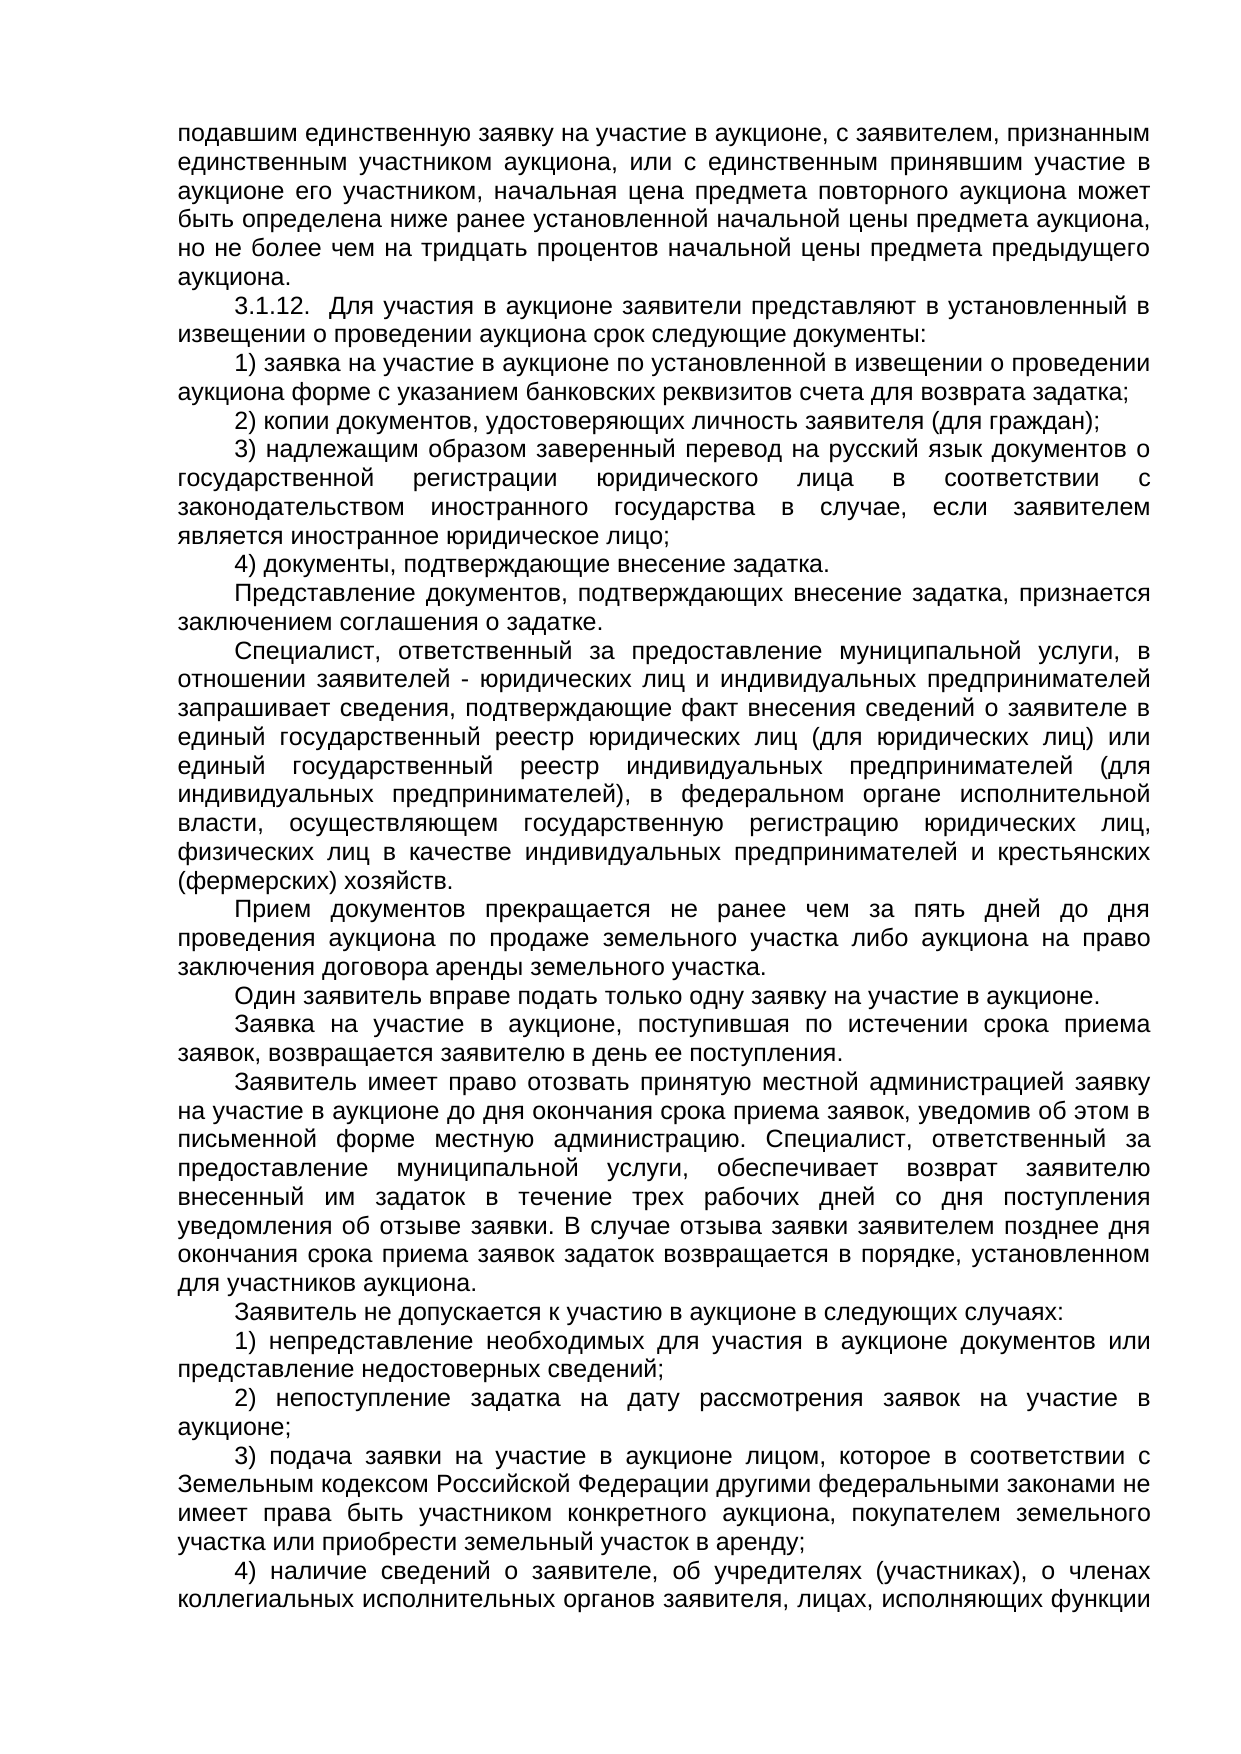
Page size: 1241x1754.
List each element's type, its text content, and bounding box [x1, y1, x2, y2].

text 4) документы, подтверждающие внесение задатка. [177, 549, 1152, 578]
text 3.1.12. Для участия в аукционе заявители представляют в установленный в извещении о проведении аукциона срок следующие документы: [177, 291, 1152, 348]
text Заявитель не допускается к участию в аукционе в следующих случаях: [177, 1297, 1152, 1326]
text Заявка на участие в аукционе, поступившая по истечении срока приема заявок, возвращается заявителю в день ее поступления. [177, 1009, 1152, 1067]
text 2) непоступление задатка на дату рассмотрения заявок на участие в аукционе; [177, 1383, 1152, 1441]
text 3) подача заявки на участие в аукционе лицом, которое в соответствии с Земельным кодексом Российской Федерации другими федеральными законами не имеет права быть участником конкретного аукциона, покупателем земельного участка или приобрести земельный участок в аренду; [177, 1441, 1152, 1556]
text Представление документов, подтверждающих внесение задатка, признается заключением соглашения о задатке. [177, 578, 1152, 636]
text 1) непредставление необходимых для участия в аукционе документов или представление недостоверных сведений; [177, 1326, 1152, 1383]
text 2) копии документов, удостоверяющих личность заявителя (для граждан); [177, 406, 1152, 434]
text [177, 118, 1152, 291]
text Один заявитель вправе подать только одну заявку на участие в аукционе. [177, 981, 1152, 1009]
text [177, 1556, 1152, 1613]
text Специалист, ответственный за предоставление муниципальной услуги, в отношении заявителей - юридических лиц и индивидуальных предпринимателей запрашивает сведения, подтверждающие факт внесения сведений о заявителе в единый государственный реестр юридических лиц (для юридических лиц) или единый государственный реестр индивидуальных предпринимателей (для индивидуальных предпринимателей), в федеральном органе исполнительной власти, осуществляющем государственную регистрацию юридических лиц, физических лиц в качестве индивидуальных предпринимателей и крестьянских (фермерских) хозяйств. [177, 636, 1152, 894]
text 1) заявка на участие в аукционе по установленной в извещении о проведении аукциона форме с указанием банковских реквизитов счета для возврата задатка; [177, 348, 1152, 406]
text Заявитель имеет право отозвать принятую местной администрацией заявку на участие в аукционе до дня окончания срока приема заявок, уведомив об этом в письменной форме местную администрацию. Специалист, ответственный за предоставление муниципальной услуги, обеспечивает возврат заявителю внесенный им задаток в течение трех рабочих дней со дня поступления уведомления об отзыве заявки. В случае отзыва заявки заявителем позднее дня окончания срока приема заявок задаток возвращается в порядке, установленном для участников аукциона. [177, 1067, 1152, 1297]
text Прием документов прекращается не ранее чем за пять дней до дня проведения аукциона по продаже земельного участка либо аукциона на право заключения договора аренды земельного участка. [177, 894, 1152, 981]
text 3) надлежащим образом заверенный перевод на русский язык документов о государственной регистрации юридического лица в соответствии с законодательством иностранного государства в случае, если заявителем является иностранное юридическое лицо; [177, 434, 1152, 549]
